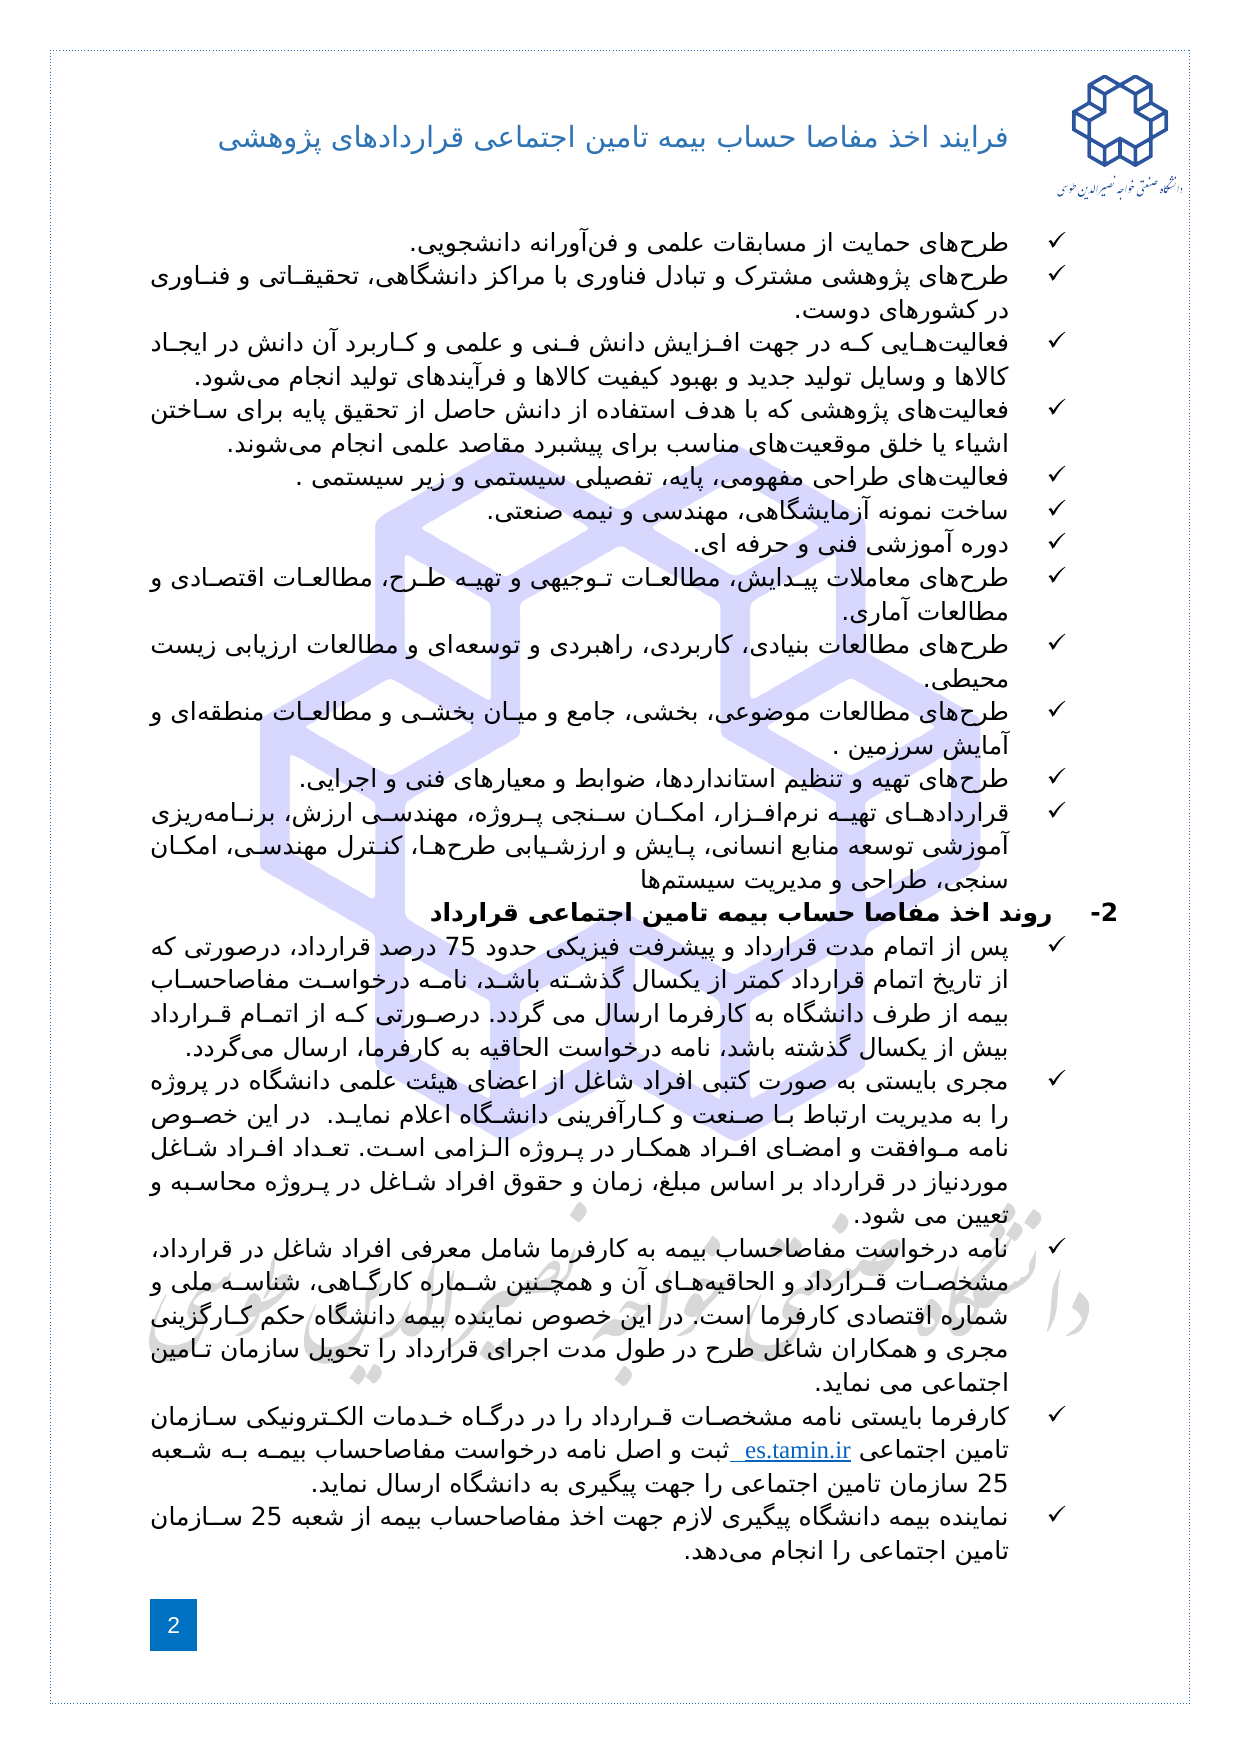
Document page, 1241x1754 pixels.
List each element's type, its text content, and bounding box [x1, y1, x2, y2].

list ساخت نمونه آزمایشگاهی، مهندسی و نیمه صنعتی. [150, 496, 1046, 525]
list طرح‌های پژوهشی مشترک و تبادل فناوری با مراکز دانشگاهی، تحقیقاتی و فناوری در کشورهای دوست. [150, 261, 1046, 324]
list نماینده بیمه دانشگاه پیگیری لازم جهت اخذ مفاصاحساب بیمه از شعبه 25 سازمان تامین اجتماعی را انجام می‌دهد. [150, 1502, 1046, 1565]
list فعالیت‌های پژوهشی که با هدف استفاده از دانش حاصل از تحقیق پایه برای ساختن اشیاء یا خلق موقعیت‌های مناسب برای پیشبرد مقاصد علمی انجام می‌شوند. [150, 396, 1046, 458]
list مجری بایستی به صورت کتبی افراد شاغل از اعضای هیئت علمی دانشگاه در پروژه را به مدیریت ارتباط با صنعت و کارآفرینی دانشگاه اعلام نماید. در این خصوص نامه موافقت و امضای افراد همکار در پروژه الزامی است. تعداد افراد شاغل موردنیاز در قرارداد بر اساس مبلغ، زمان و حقوق افراد شاغل در پروژه محاسبه و تعیین می شود. [150, 1066, 1046, 1230]
list پس از اتمام مدت قرارداد و پیشرفت فیزیکی حدود 75 درصد قرارداد، درصورتی که از تاریخ اتمام قرارداد کمتر از یکسال گذشته باشد، نامه درخواست مفاصاحساب بیمه از طرف دانشگاه به کارفرما ارسال می گردد. درصورتی که از اتمام قرارداد بیش از یکسال گذشته باشد، نامه درخواست الحاقیه به کارفرما، ارسال می‌گردد. [150, 932, 1046, 1062]
list فعالیت‌های طراحی مفهومی، پایه، تفصیلی سیستمی و زیر سیستمی . [150, 463, 1046, 492]
list طرح‌های مطالعات بنیادی، کاربردی، راهبردی و توسعه‌ای و مطالعات ارزیابی زیست محیطی. [150, 630, 1046, 693]
list نامه درخواست مفاصاحساب بیمه به کارفرما شامل معرفی افراد شاغل در قرارداد، مشخصات قرارداد و الحاقیه‌های آن و همچنین شماره کارگاهی، شناسه ملی و شماره اقتصادی کارفرما است. در این خصوص نماینده بیمه دانشگاه حکم کارگزینی مجری و همکاران شاغل طرح در طول مدت اجرای قرارداد را تحویل سازمان تامین اجتماعی می نماید. [150, 1234, 1046, 1397]
list فعالیت‌هایی که در جهت افزایش دانش فنی و علمی و کاربرد آن دانش در ایجاد کالاها و وسایل تولید جدید و بهبود کیفیت کالاها و فرآیند‌های تولید انجام می‌شود. [150, 328, 1046, 391]
list قراردادهای تهیه نرم‌افزار، امکان سنجی پروژه، مهندسی ارزش، برنامه‌ریزی آموزشی توسعه منابع انسانی، پایش و ارزشیابی طرح‌ها، کنترل مهندسی، امکان سنجی، طراحی و مدیریت سیستم‌ها [150, 798, 1046, 894]
list طرح‌های حمایت از مسابقات علمی و فن‌آورانه دانشجویی. [150, 228, 1046, 257]
list دوره آموزشی فنی و حرفه ای. [150, 530, 1046, 559]
list کارفرما بایستی نامه مشخصات قرارداد را در درگاه خدمات الکترونیکی سازمان تامین اجتماعی es.tamin.ir ثبت و اصل نامه درخواست مفاصاحساب بیمه به شعبه 25 سازمان تامین اجتماعی را جهت پیگیری به دانشگاه ارسال نماید. [150, 1402, 1046, 1498]
list طرح‌های مطالعات موضوعی، بخشی، جامع و میان بخشی و مطالعات منطقه‌ای و آمایش سرزمین . [150, 697, 1046, 760]
list روند اخذ مفاصا حساب بیمه تامین اجتماعی قرارداد [150, 899, 1090, 928]
list طرح‌های معاملات پیدایش، مطالعات توجیهی و تهیه طرح، مطالعات اقتصادی و مطالعات آماری. [150, 563, 1046, 626]
list طرح‌های تهیه و تنظیم استانداردها، ضوابط و معیارهای فنی و اجرایی. [150, 764, 1046, 794]
